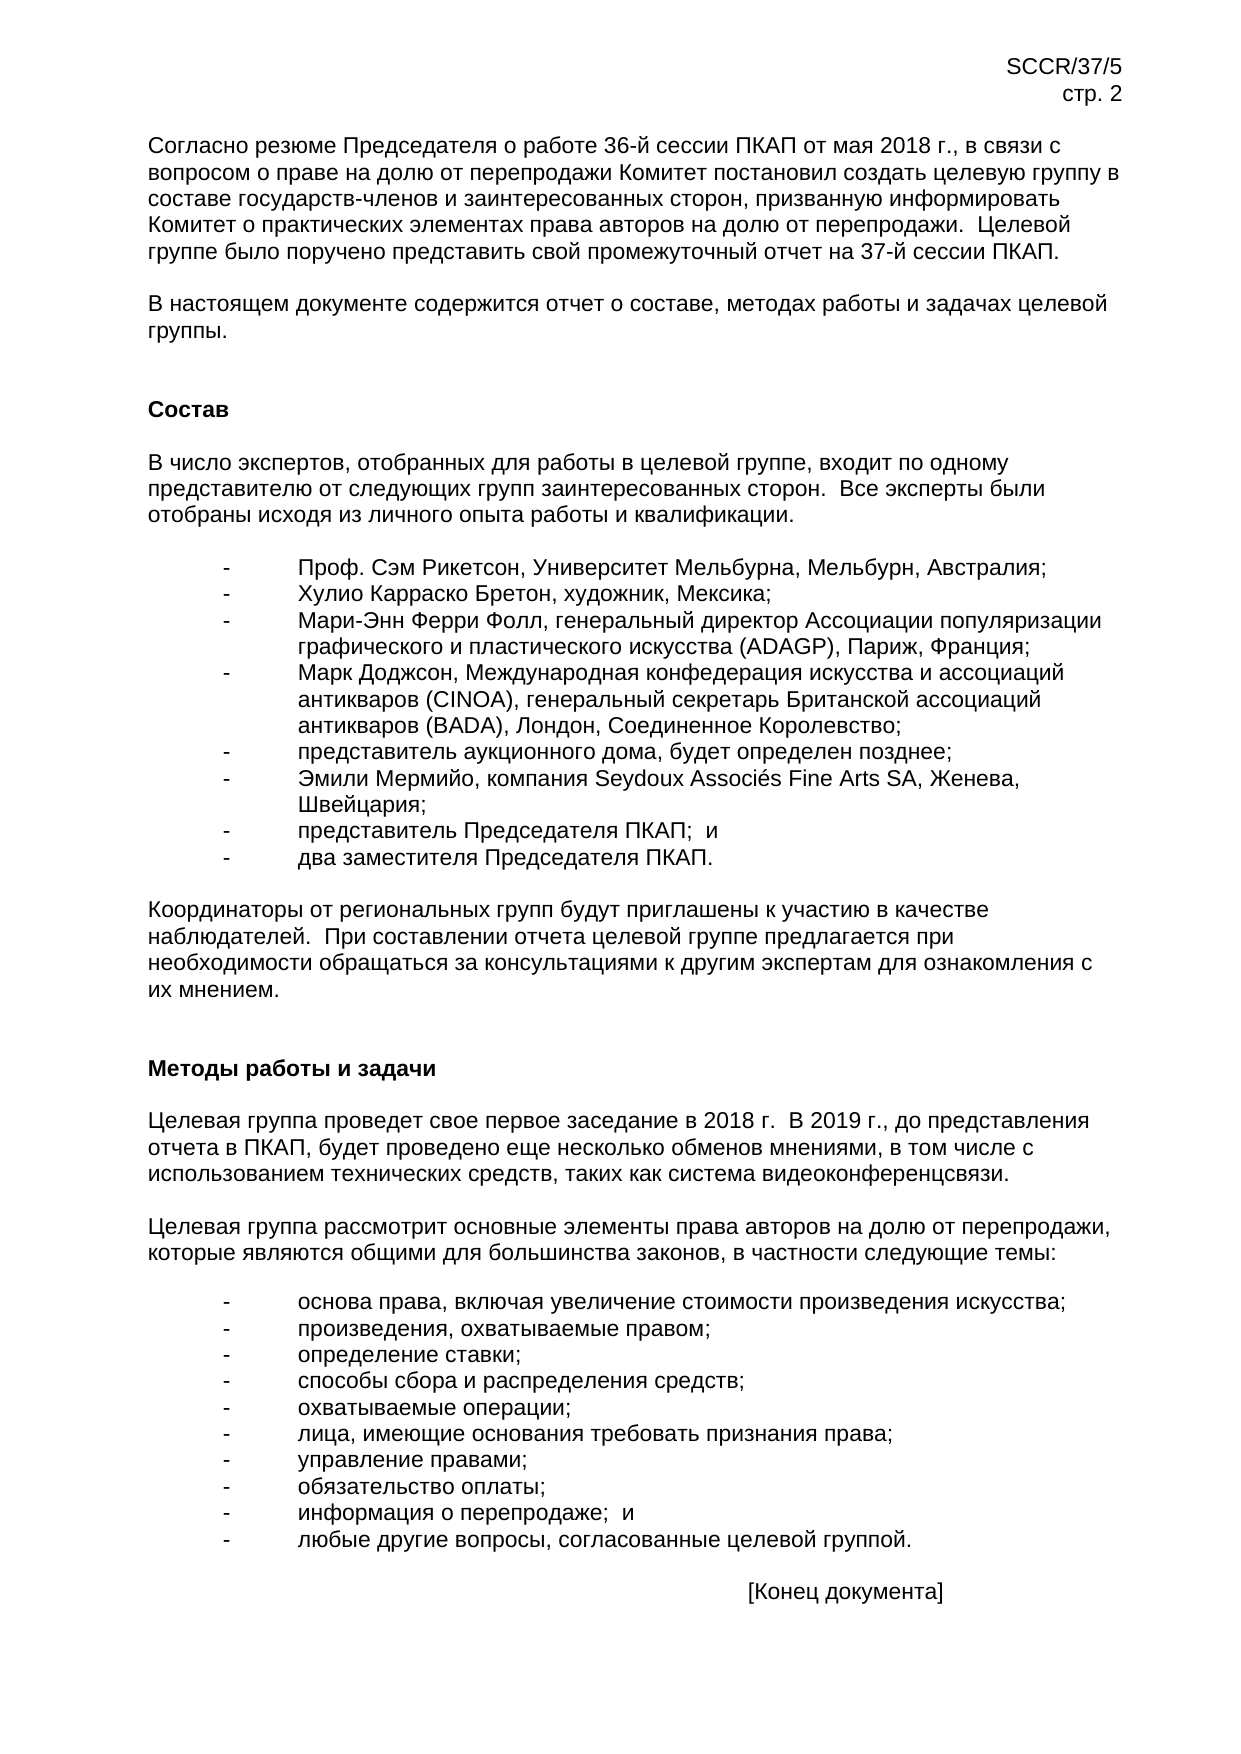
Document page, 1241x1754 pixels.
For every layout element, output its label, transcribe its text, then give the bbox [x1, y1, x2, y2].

text В настоящем документе содержится отчет о составе, методах работы и задачах целевой группы. [148, 290, 1122, 343]
list Мари-Энн Ферри Фолл, генеральный директор Ассоциации популяризации графического и пластического искусства (ADAGP), Париж, Франция; [223, 607, 1122, 659]
text Целевая группа рассмотрит основные элементы права авторов на долю от перепродажи, которые являются общими для большинства законов, в частности следующие темы: [148, 1213, 1122, 1265]
text Состав [148, 396, 1122, 422]
list любые другие вопросы, согласованные целевой группой. [223, 1526, 1122, 1552]
list представитель аукционного дома, будет определен позднее; [223, 738, 1122, 765]
text В число экспертов, отобранных для работы в целевой группе, входит по одному представителю от следующих групп заинтересованных сторон. Все эксперты были отобраны исходя из личного опыта работы и квалификации. [148, 448, 1122, 527]
list лица, имеющие основания требовать признания права; [223, 1420, 1122, 1446]
text Согласно резюме Председателя о работе 36-й сессии ПКАП от мая 2018 г., в связи с вопросом о праве на долю от перепродажи Комитет постановил создать целевую группу в составе государств-членов и заинтересованных сторон, призванную информировать Комитет о практических элементах права авторов на долю от перепродажи. Целевой группе было поручено представить свой промежуточный отчет на 37-й сессии ПКАП. [148, 132, 1122, 264]
list Эмили Мермийо, компания Seydoux Associés Fine Arts SA, Женева, Швейцария; [223, 765, 1122, 817]
text Целевая группа проведет свое первое заседание в 2018 г. В 2019 г., до представления отчета в ПКАП, будет проведено еще несколько обменов мнениями, в том числе с использованием технических средств, таких как система видеоконференцсвязи. [148, 1107, 1122, 1186]
text [Конец документа] [748, 1578, 1122, 1604]
list управление правами; [223, 1446, 1122, 1473]
list два заместителя Председателя ПКАП. [223, 844, 1122, 870]
list основа права, включая увеличение стоимости произведения искусства; [223, 1288, 1122, 1315]
list Хулио Карраско Бретон, художник, Мексика; [223, 580, 1122, 607]
list произведения, охватываемые правом; [223, 1315, 1122, 1341]
text Методы работы и задачи [148, 1054, 1122, 1081]
list способы сбора и распределения средств; [223, 1367, 1122, 1394]
list охватываемые операции; [223, 1394, 1122, 1420]
list определение ставки; [223, 1341, 1122, 1367]
list Марк Доджсон, Международная конфедерация искусства и ассоциаций антикваров (CINOA), генеральный секретарь Британской ассоциаций антикваров (BADA), Лондон, Соединенное Королевство; [223, 659, 1122, 738]
text Координаторы от региональных групп будут приглашены к участию в качестве наблюдателей. При составлении отчета целевой группе предлагается при необходимости обращаться за консультациями к другим экспертам для ознакомления с их мнением. [148, 896, 1122, 1002]
list информация о перепродаже; и [223, 1499, 1122, 1526]
list Проф. Сэм Рикетсон, Университет Мельбурна, Мельбурн, Австралия; [223, 554, 1122, 580]
list обязательство оплаты; [223, 1473, 1122, 1499]
list представитель Председателя ПКАП; и [223, 817, 1122, 844]
